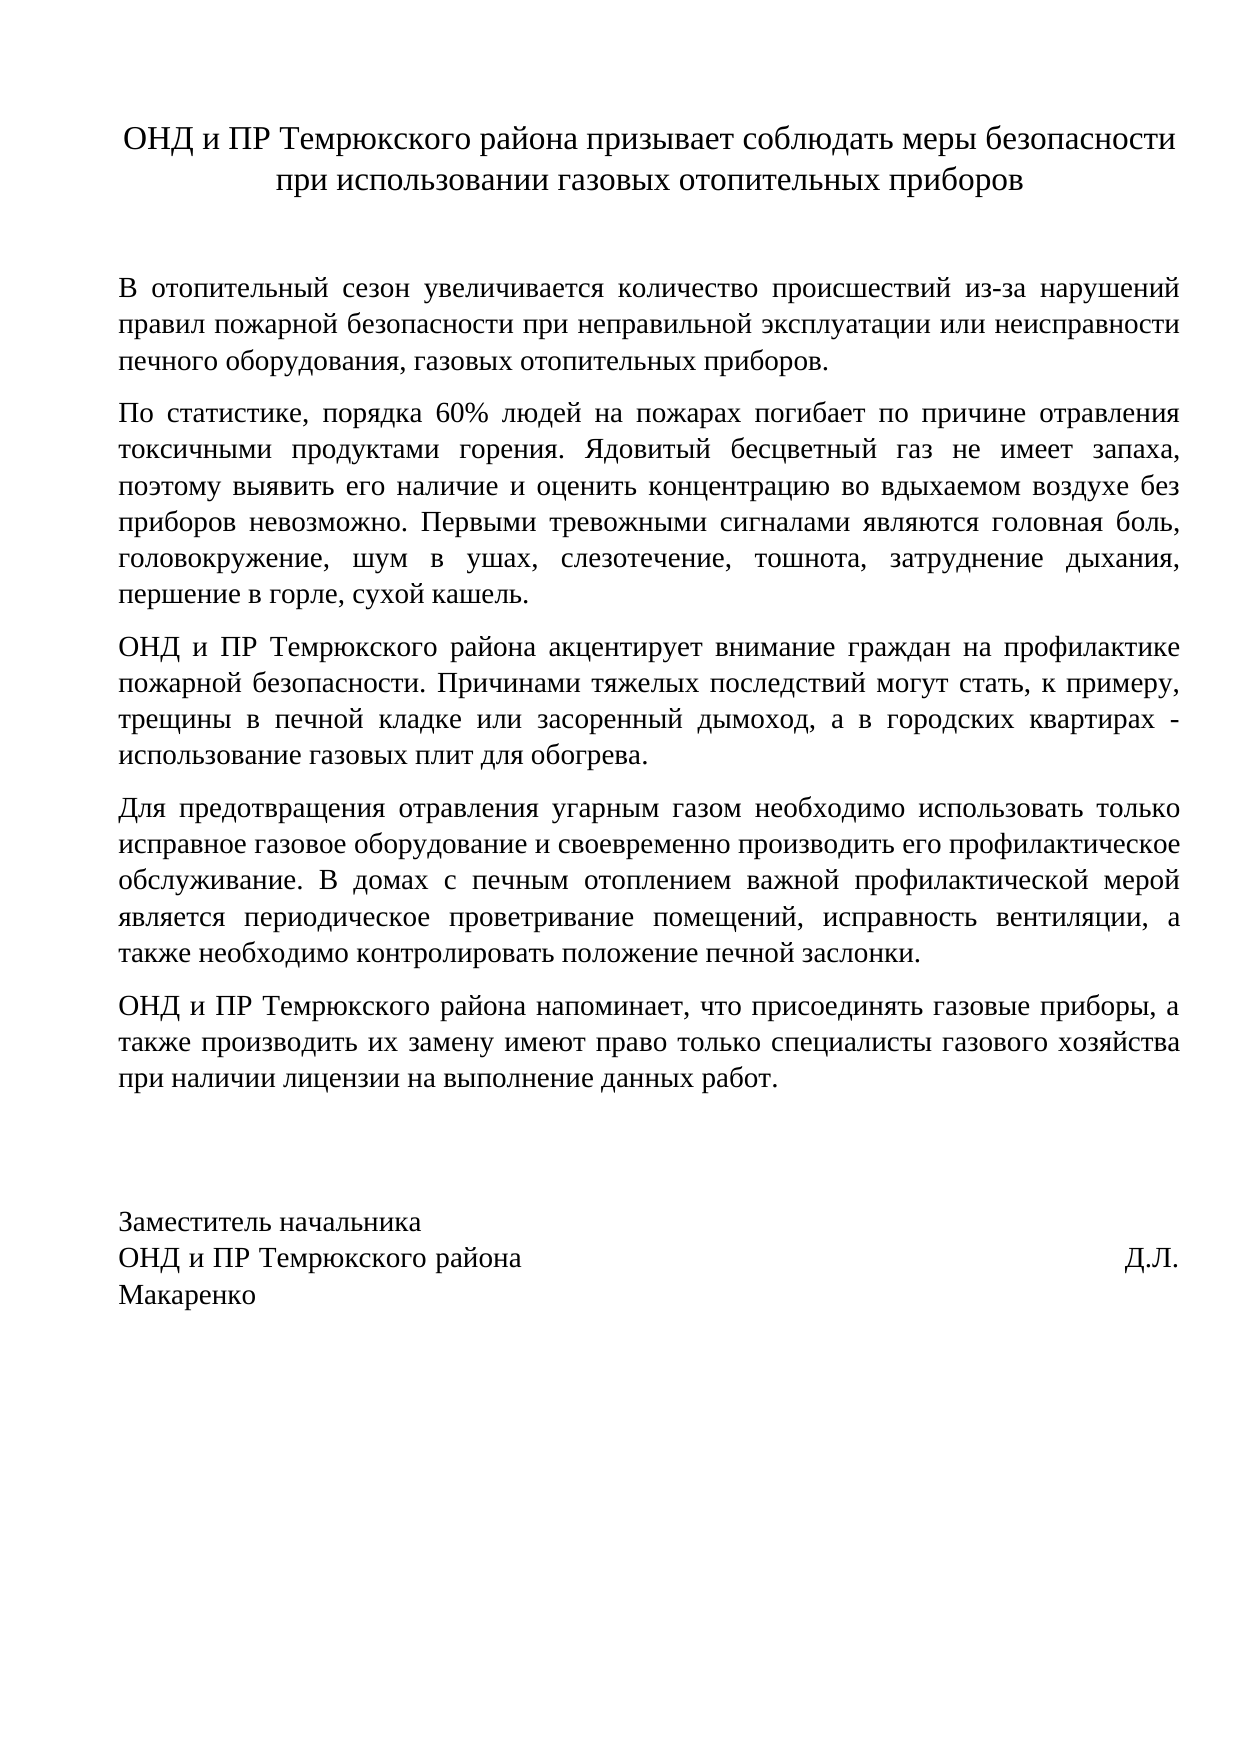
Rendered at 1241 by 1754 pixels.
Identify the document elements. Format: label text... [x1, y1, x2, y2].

text ОНД и ПР Темрюкского района Д.Л. Макаренко [118, 1241, 1181, 1310]
text ОНД и ПР Темрюкского района напоминает, что присоединять газовые приборы, а также производить их замену имеют право только специалисты газового хозяйства при наличии лицензии на выполнение данных работ. [118, 988, 1181, 1093]
text В отопительный сезон увеличивается количество происшествий из-за нарушений правил пожарной безопасности при неправильной эксплуатации или неисправности печного оборудования, газовых отопительных приборов. [118, 270, 1181, 376]
text ОНД и ПР Темрюкского района призывает соблюдать меры безопасности при использовании газовых отопительных приборов [118, 118, 1181, 198]
text ОНД и ПР Темрюкского района акцентирует внимание граждан на профилактике пожарной безопасности. Причинами тяжелых последствий могут стать, к примеру, трещины в печной кладке или засоренный дымоход, а в городских квартирах - использование газовых плит для обогрева. [118, 629, 1181, 771]
text Заместитель начальника [118, 1204, 1181, 1238]
text Для предотвращения отравления угарным газом необходимо использовать только исправное газовое оборудование и своевременно производить его профилактическое обслуживание. В домах с печным отоплением важной профилактической мерой является периодическое проветривание помещений, исправность вентиляции, а также необходимо контролировать положение печной заслонки. [118, 790, 1181, 968]
text По статистике, порядка 60% людей на пожарах погибает по причине отравления токсичными продуктами горения. Ядовитый бесцветный газ не имеет запаха, поэтому выявить его наличие и оценить концентрацию во вдыхаемом воздухе без приборов невозможно. Первыми тревожными сигналами являются головная боль, головокружение, шум в ушах, слезотечение, тошнота, затруднение дыхания, першение в горле, сухой кашель. [118, 395, 1181, 610]
